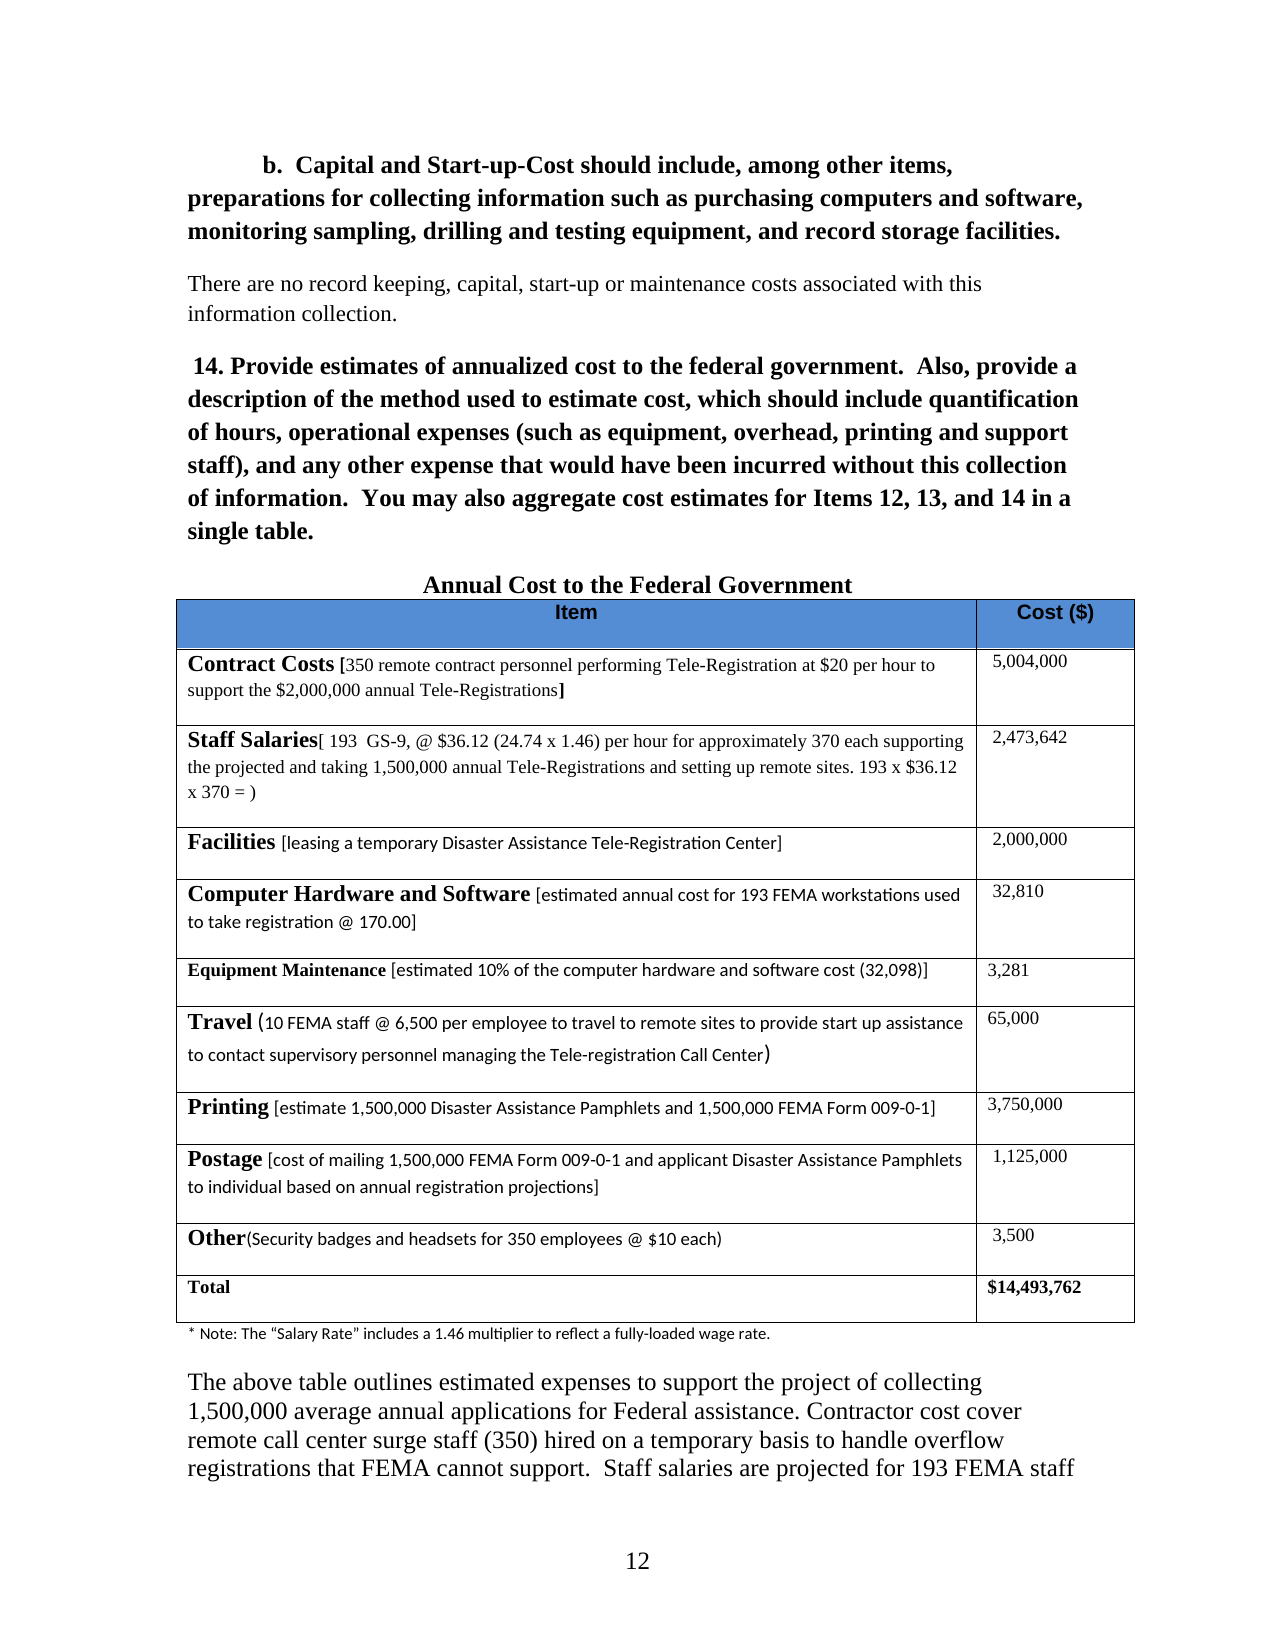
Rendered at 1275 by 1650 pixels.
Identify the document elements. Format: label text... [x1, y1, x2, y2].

table_cell 5,004,000 [977, 650, 1134, 725]
table_cell Printing [estimate 1,500,000 Disaster Assistance Pamphlets and 1,500,000 FEMA Form 009-0-1] [177, 1093, 976, 1144]
text * Note: The “Salary Rate” includes a 1.46 multiplier to reflect a fully-loaded wage rate. [187, 1323, 1087, 1343]
table_cell Equipment Maintenance [estimated 10% of the computer hardware and software cost (32,098)] [177, 959, 976, 1006]
table_cell Staff Salaries[ 193 GS-9, @ $36.12 (24.74 x 1.46) per hour for approximately 370 each supporting the projected and taking 1,500,000 annual Tele-Registrations and setting up remote sites. 193 x $36.12 x 370 = ) [177, 726, 976, 827]
table_cell $14,493,762 [977, 1276, 1134, 1322]
text Annual Cost to the Federal Government [187, 570, 1087, 599]
table_cell 3,281 [977, 959, 1134, 1006]
table_cell 2,473,642 [977, 726, 1134, 827]
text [187, 1367, 1087, 1482]
table_cell Total [177, 1276, 976, 1322]
text 14. Provide estimates of annualized cost to the federal government. Also, provide a description of the method used to estimate cost, which should include quantification of hours, operational expenses (such as equipment, overhead, printing and support staff), and any other expense that would have been incurred without this collection of information. You may also aggregate cost estimates for Items 12, 13, and 14 in a single table. [187, 351, 1087, 545]
table_cell Computer Hardware and Software [estimated annual cost for 193 FEMA workstations used to take registration @ 170.00] [177, 880, 976, 958]
table_cell Contract Costs [350 remote contract personnel performing Tele-Registration at $20 per hour to support the $2,000,000 annual Tele-Registrations] [177, 650, 976, 725]
table_cell 32,810 [977, 880, 1134, 958]
table_header Item [177, 600, 976, 648]
table_cell Travel (10 FEMA staff @ 6,500 per employee to travel to remote sites to provide start up assistance to contact supervisory personnel managing the Tele-registration Call Center) [177, 1007, 976, 1092]
table_header Cost ($) [977, 600, 1134, 648]
table_cell Other(Security badges and headsets for 350 employees @ $10 each) [177, 1224, 976, 1275]
table_cell 3,500 [977, 1224, 1134, 1275]
table_cell 1,125,000 [977, 1145, 1134, 1223]
text There are no record keeping, capital, start-up or maintenance costs associated with this information collection. [187, 270, 1087, 326]
table_cell Facilities [leasing a temporary Disaster Assistance Tele-Registration Center] [177, 828, 976, 879]
table_cell 65,000 [977, 1007, 1134, 1092]
table_cell Postage [cost of mailing 1,500,000 FEMA Form 009-0-1 and applicant Disaster Assistance Pamphlets to individual based on annual registration projections] [177, 1145, 976, 1223]
table_cell 3,750,000 [977, 1093, 1134, 1144]
table_cell 2,000,000 [977, 828, 1134, 879]
text b. Capital and Start-up-Cost should include, among other items, preparations for collecting information such as purchasing computers and software, monitoring sampling, drilling and testing equipment, and record storage facilities. [187, 150, 1087, 245]
